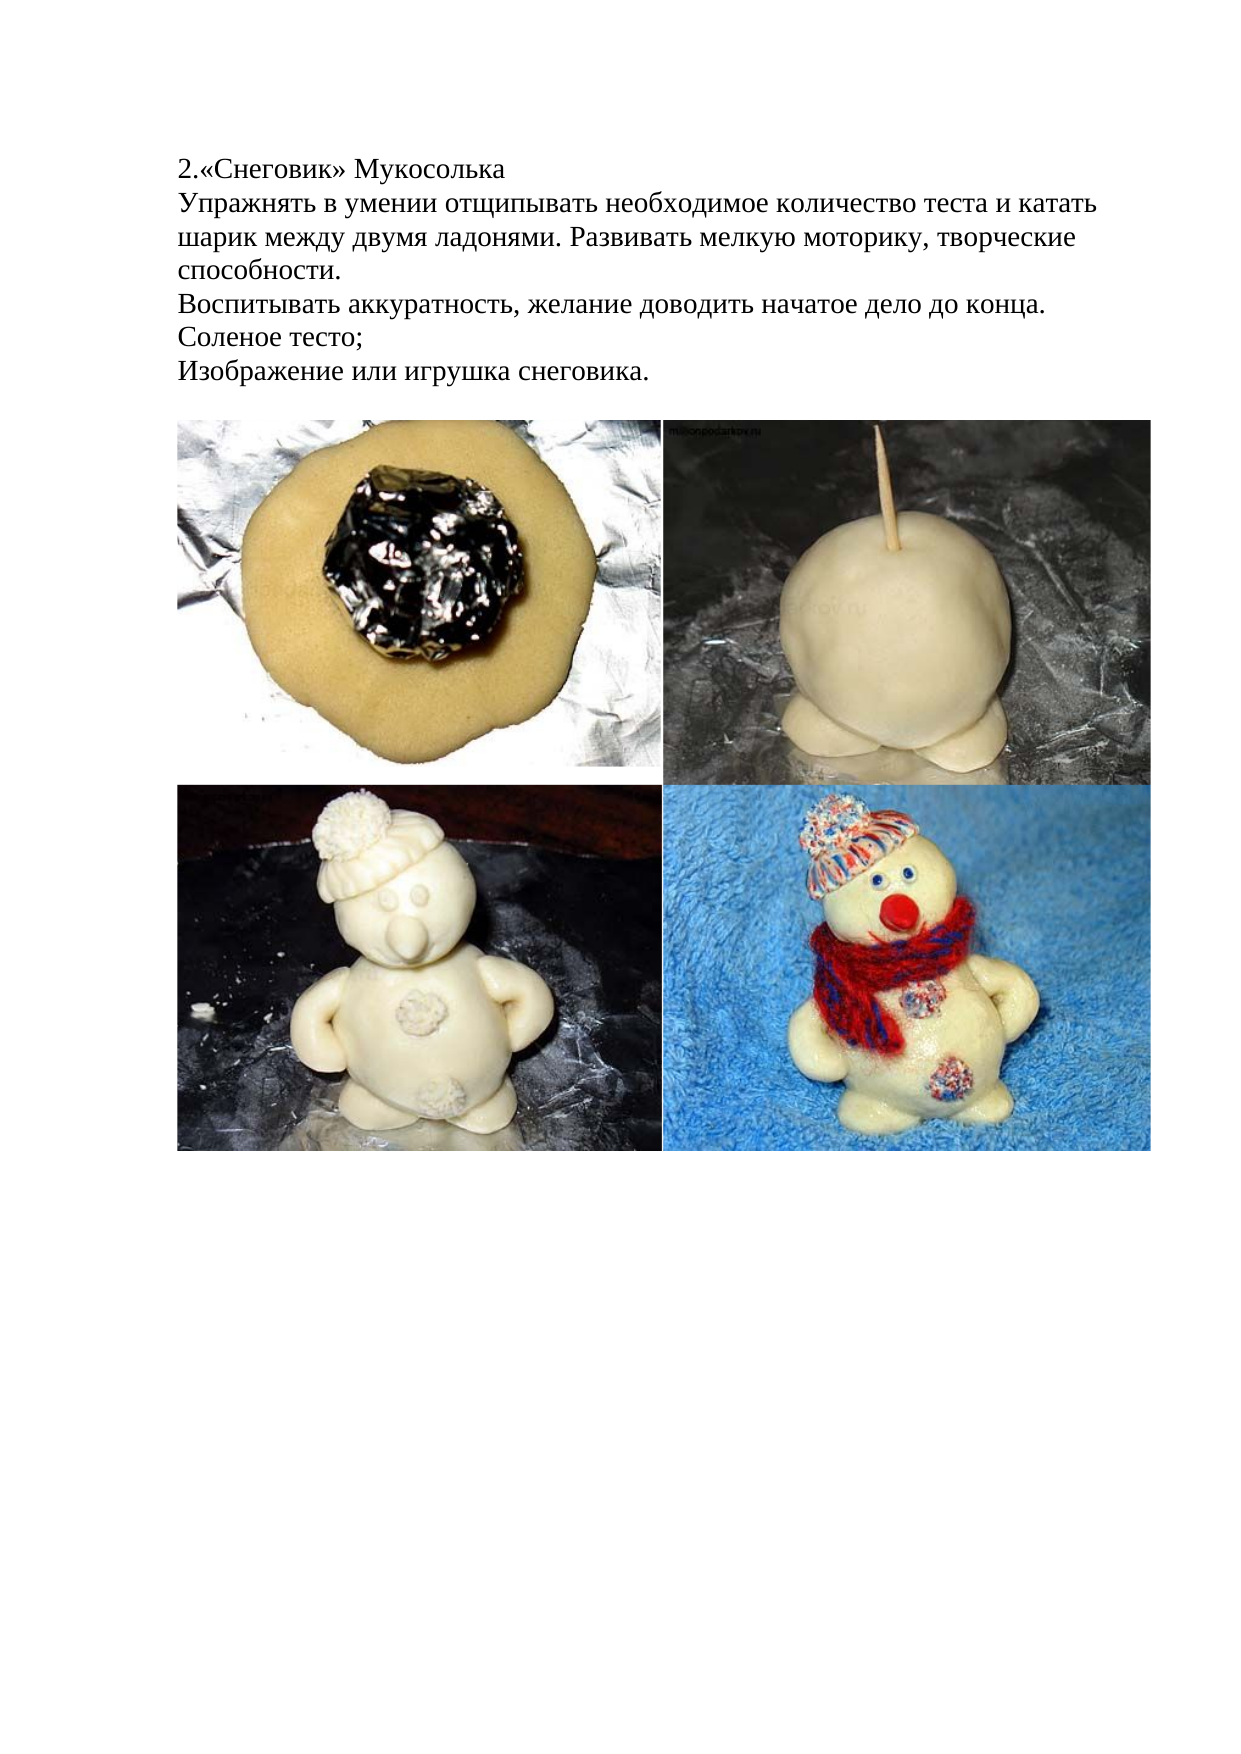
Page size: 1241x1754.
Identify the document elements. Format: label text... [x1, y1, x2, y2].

text Упражнять в умении отщипывать необходимое количество теста и катать шарик между двумя ладонями. Развивать мелкую моторику, творческие способности. [177, 185, 1152, 286]
text Соленое тесто; [177, 319, 1152, 353]
text 2.«Снеговик» Мукосолька [177, 152, 1152, 185]
text Воспитывать аккуратность, желание доводить начатое дело до конца. [177, 286, 1152, 319]
text Изображение или игрушка снеговика. [177, 353, 1152, 386]
picture [177, 420, 1152, 1151]
